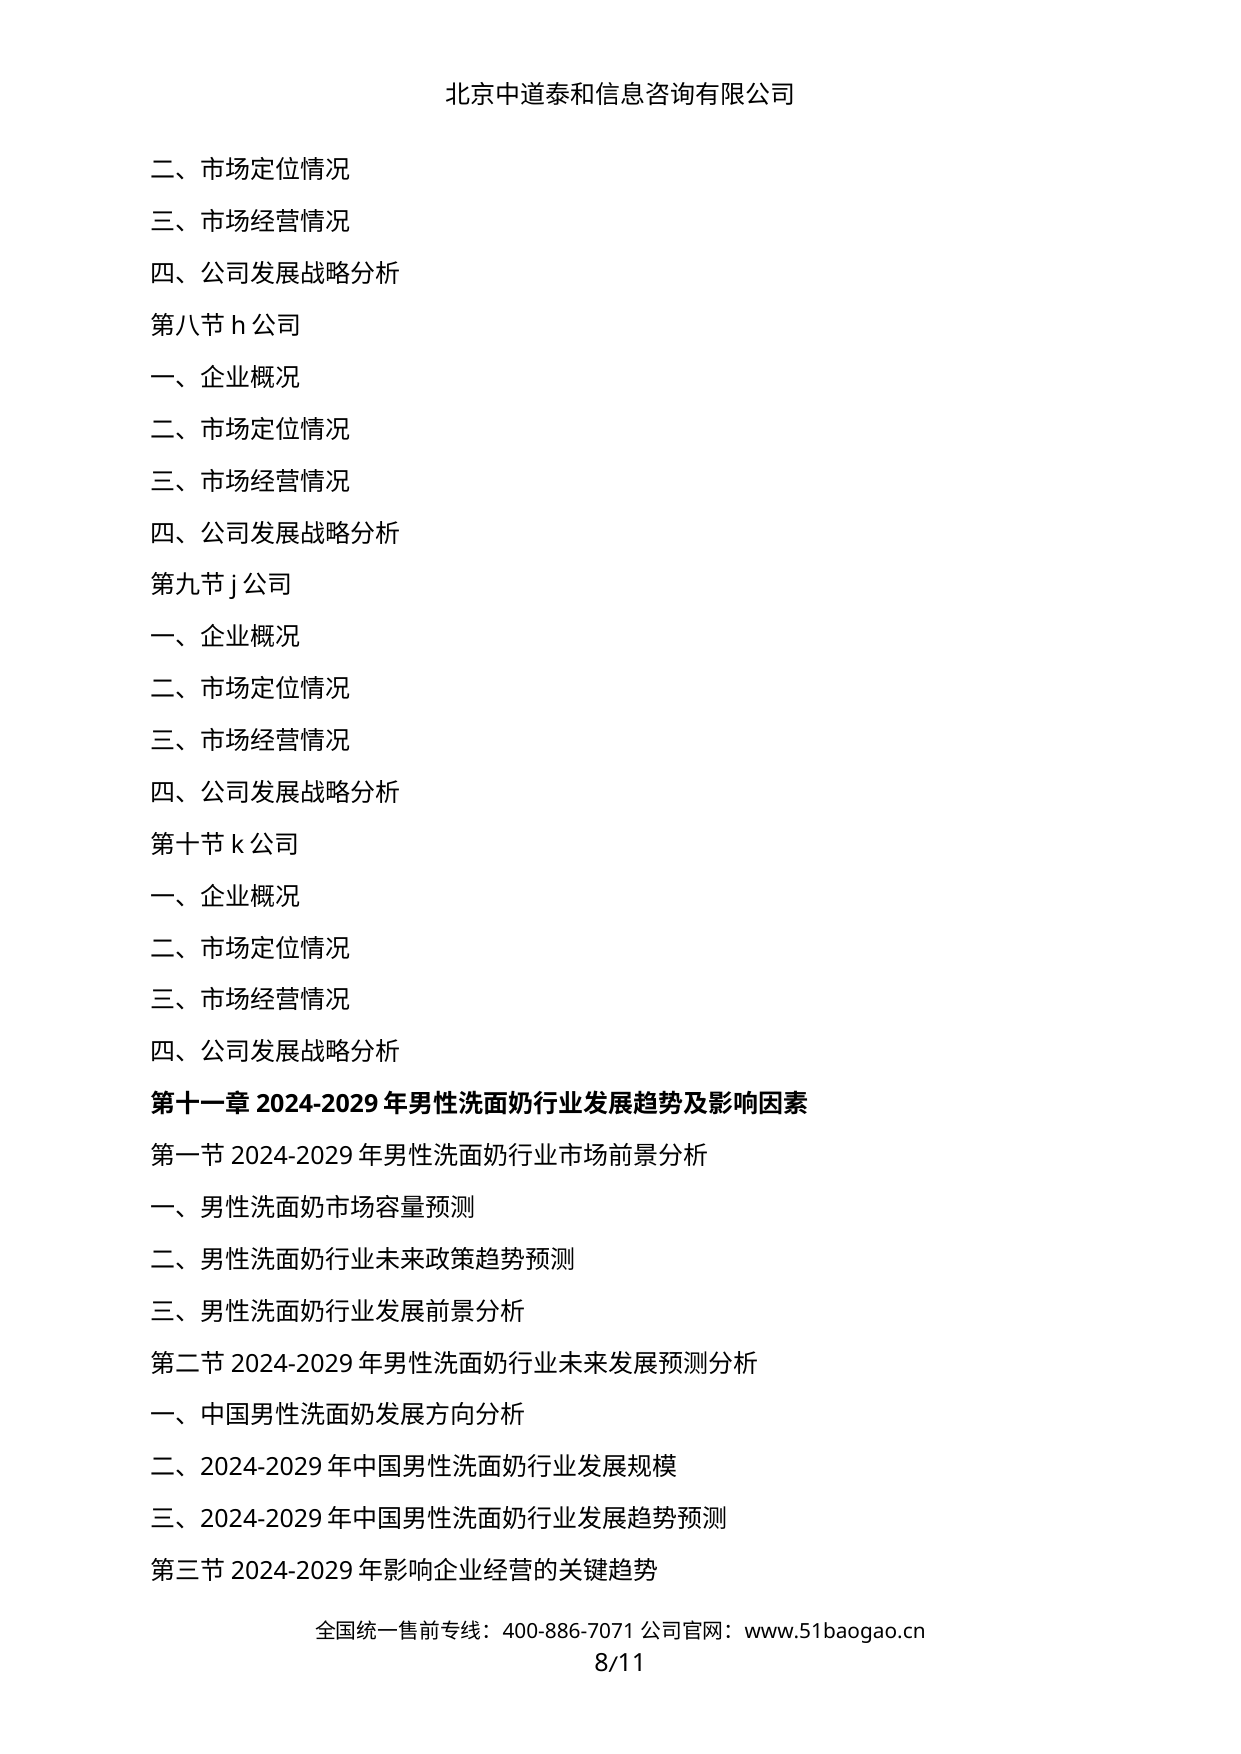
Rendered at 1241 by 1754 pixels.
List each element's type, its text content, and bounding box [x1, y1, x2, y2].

text 二、市场定位情况 [150, 669, 1090, 705]
text 第三节 2024-2029年影响企业经营的关键趋势 [150, 1551, 1090, 1587]
text 第十节 k公司 [150, 824, 1090, 861]
text 四、公司发展战略分析 [150, 1032, 1090, 1068]
text 三、市场经营情况 [150, 721, 1090, 757]
text 二、市场定位情况 [150, 150, 1090, 186]
text 二、市场定位情况 [150, 928, 1090, 964]
text 三、2024-2029年中国男性洗面奶行业发展趋势预测 [150, 1499, 1090, 1535]
text 第十一章 2024-2029年男性洗面奶行业发展趋势及影响因素 [150, 1084, 1090, 1120]
text 四、公司发展战略分析 [150, 513, 1090, 549]
text 第八节 h公司 [150, 306, 1090, 342]
text 一、企业概况 [150, 617, 1090, 653]
text 二、2024-2029年中国男性洗面奶行业发展规模 [150, 1447, 1090, 1483]
text 一、企业概况 [150, 357, 1090, 394]
text 二、市场定位情况 [150, 409, 1090, 446]
text 二、男性洗面奶行业未来政策趋势预测 [150, 1239, 1090, 1276]
text 第二节 2024-2029年男性洗面奶行业未来发展预测分析 [150, 1343, 1090, 1379]
text 一、男性洗面奶市场容量预测 [150, 1187, 1090, 1224]
text 四、公司发展战略分析 [150, 254, 1090, 290]
text 三、市场经营情况 [150, 461, 1090, 497]
text 三、市场经营情况 [150, 202, 1090, 238]
text 三、市场经营情况 [150, 980, 1090, 1016]
text 一、企业概况 [150, 876, 1090, 912]
text 第九节 j公司 [150, 565, 1090, 601]
text 一、中国男性洗面奶发展方向分析 [150, 1395, 1090, 1431]
text 四、公司发展战略分析 [150, 772, 1090, 809]
text 三、男性洗面奶行业发展前景分析 [150, 1291, 1090, 1327]
text 第一节 2024-2029年男性洗面奶行业市场前景分析 [150, 1136, 1090, 1172]
